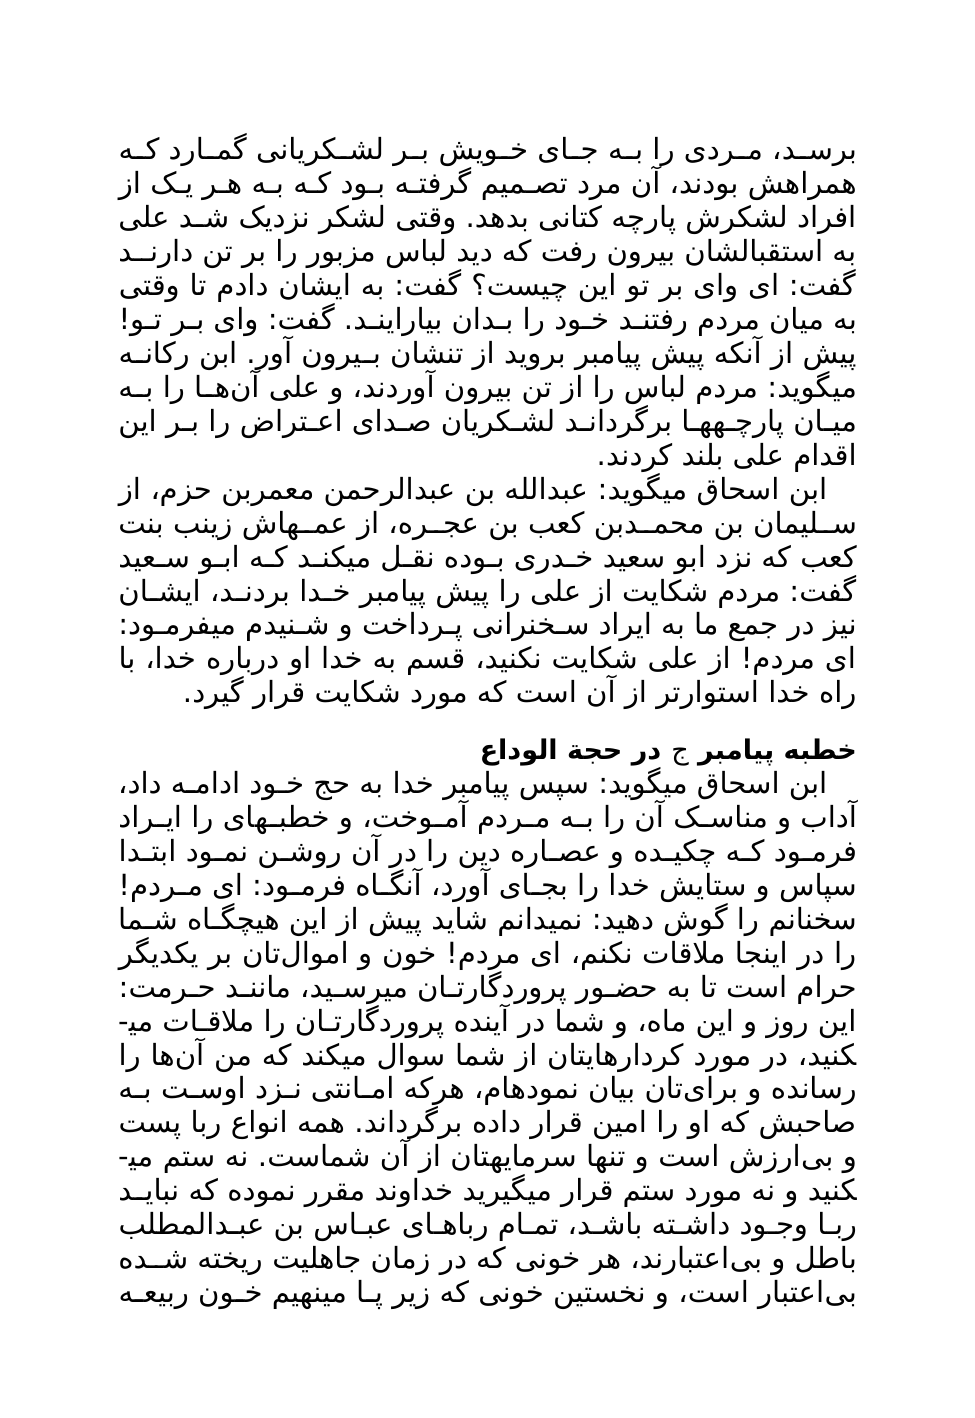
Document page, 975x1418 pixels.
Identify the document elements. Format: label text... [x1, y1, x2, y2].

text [118, 132, 857, 472]
text خطبه پیامبر ج در حجة الوداع [118, 735, 857, 766]
text ابن اسحاق میگوید: عبدالله بن عبدالرحمن معمربن حزم، از سلیمان بن محمدبن کعب بن عجره، از عمهاش زینب بنت کعب که نزد ابو سعید خدری بوده نقل میکند که ابو سعید گفت: مردم شکایت از علی را پیش پیامبر خدا بردند، ایشان نیز در جمع ما به ایراد سخنرانی پرداخت و شنیدم میفرمود: ای مردم! از علی شکایت نکنید، قسم به خدا او درباره خدا، با راه خدا استوارتر از آن است که مورد شکایت قرار گیرد. [118, 472, 857, 710]
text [118, 766, 857, 1309]
